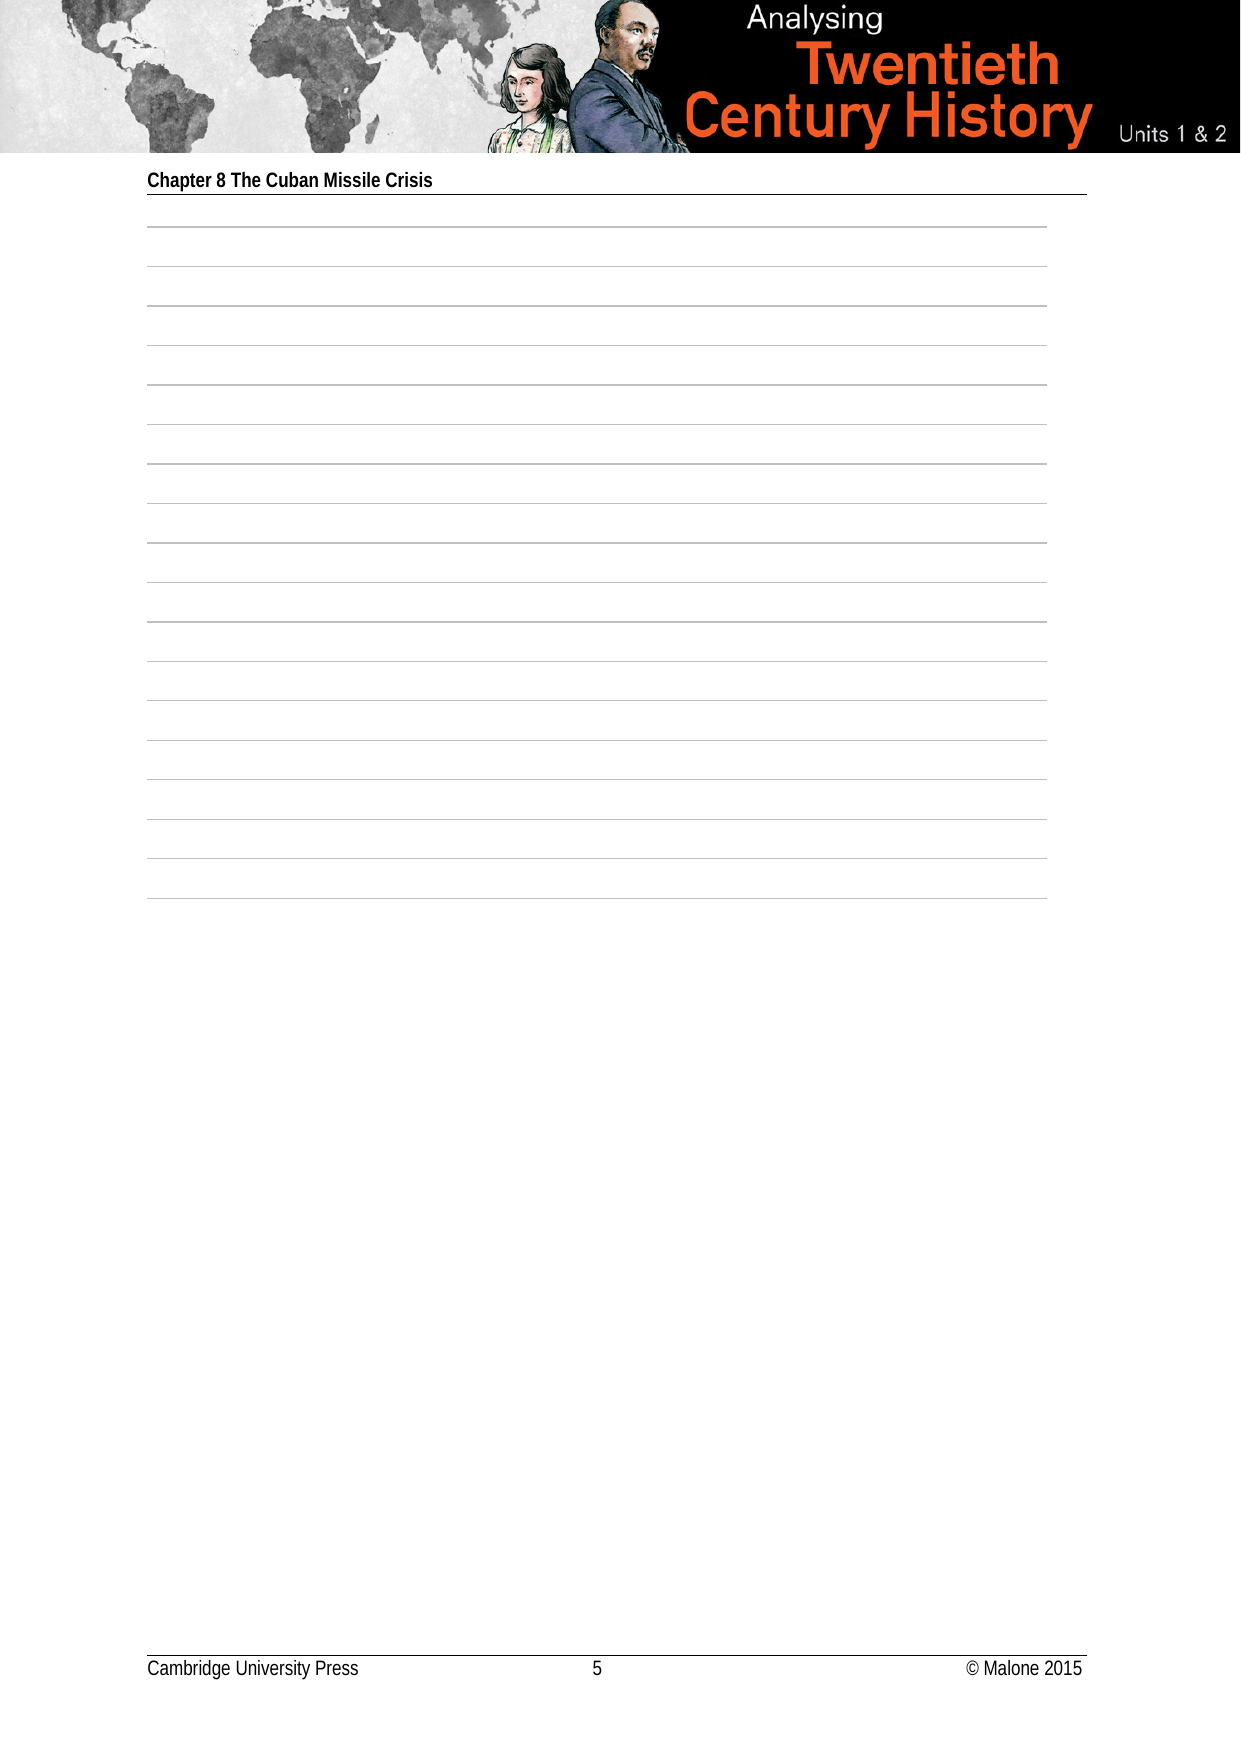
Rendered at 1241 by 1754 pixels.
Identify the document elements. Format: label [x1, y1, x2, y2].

picture [0, 0, 1241, 153]
